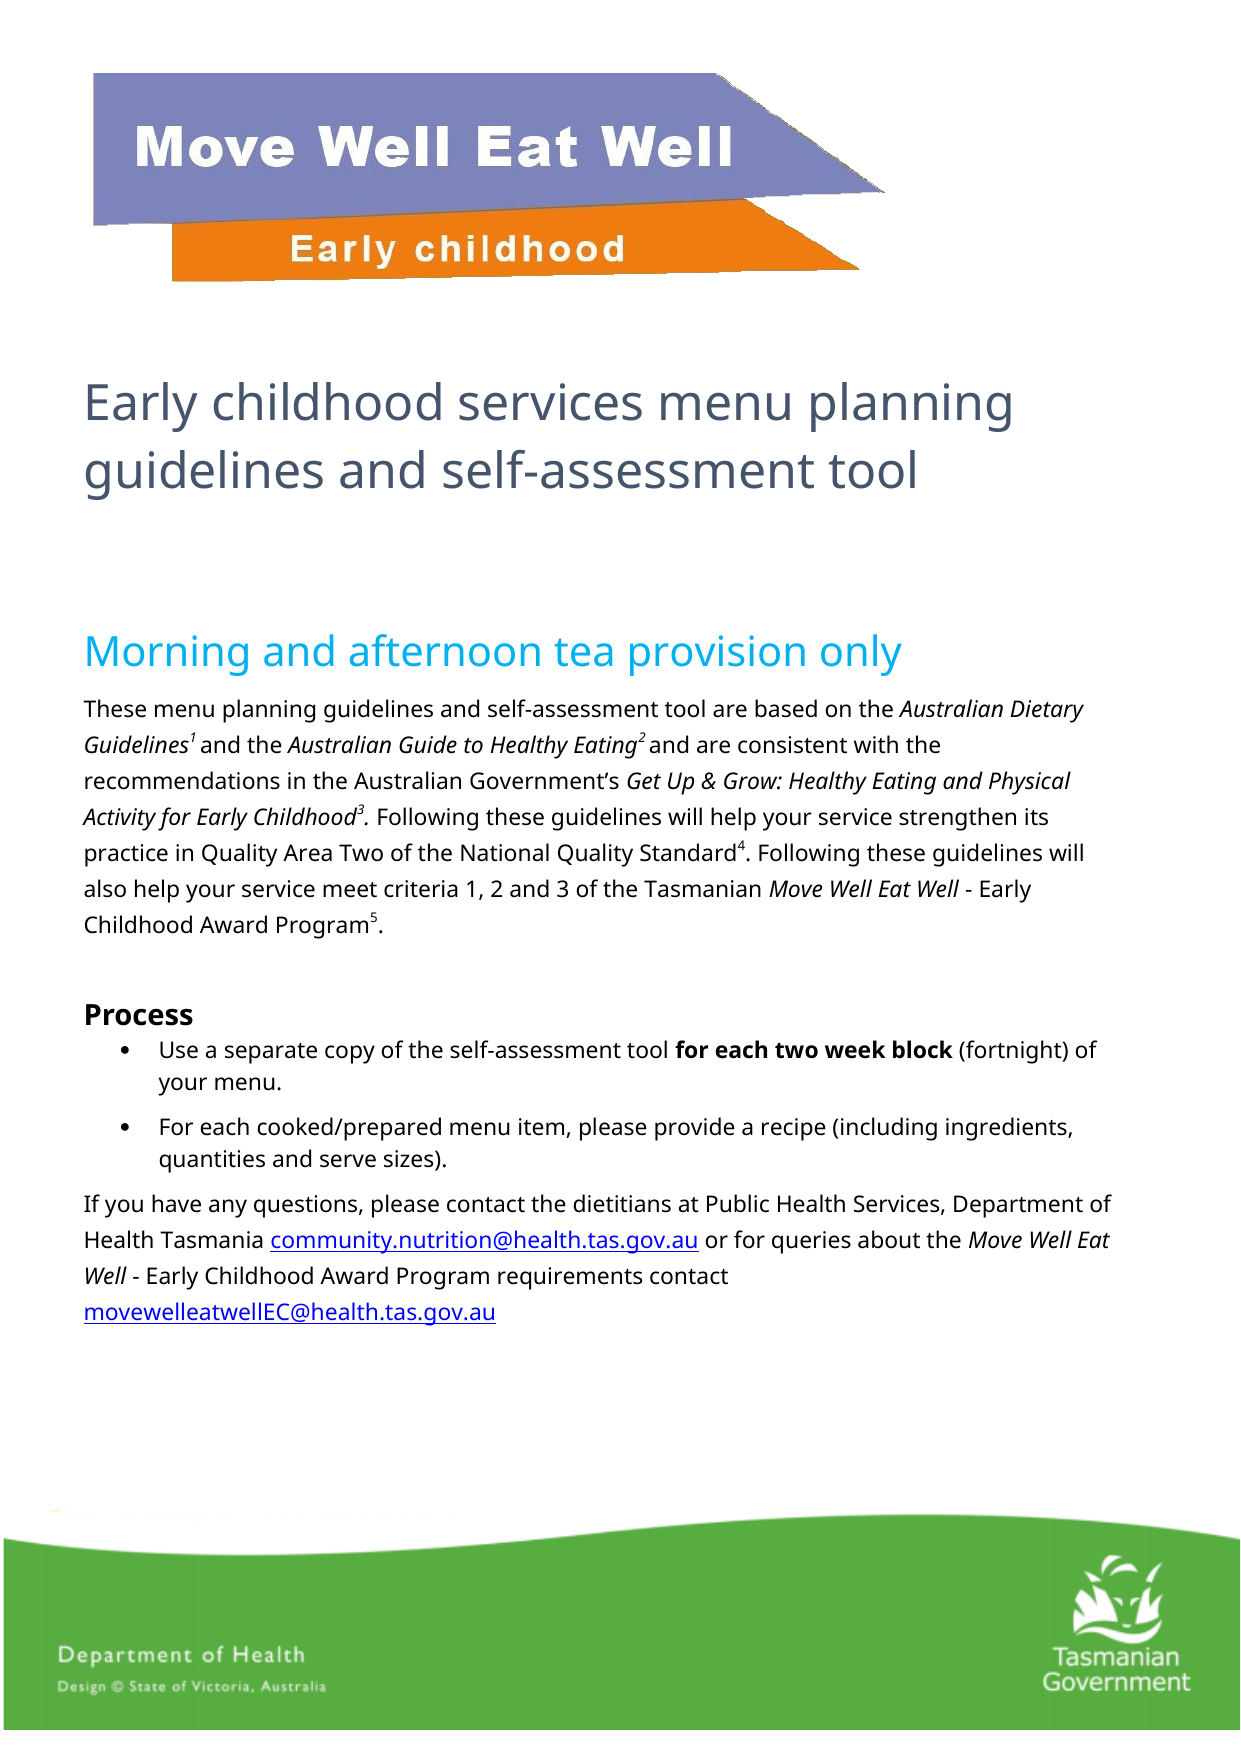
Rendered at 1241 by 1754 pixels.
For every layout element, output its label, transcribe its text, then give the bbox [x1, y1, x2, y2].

text These menu planning guidelines and self-assessment tool are based on the Australian Dietary Guidelines1 and the Australian Guide to Healthy Eating2 and are consistent with the recommendations in the Australian Government’s Get Up & Grow: Healthy Eating and Physical Activity for Early Childhood3. Following these guidelines will help your service strengthen its practice in Quality Area Two of the National Quality Standard4. Following these guidelines will also help your service meet criteria 1, 2 and 3 of the Tasmanian Move Well Eat Well - Early Childhood Award Program5. [83, 693, 1133, 940]
list Use a separate copy of the self-assessment tool for each two week block (fortnight) of your menu. [121, 1034, 1133, 1097]
subtitle Process [83, 994, 1133, 1034]
picture [3, 1510, 1241, 1730]
picture [92, 73, 897, 282]
subtitle Morning and afternoon tea provision only [83, 622, 1133, 678]
subtitle Early childhood services menu planning guidelines and self-assessment tool [83, 367, 1133, 503]
text If you have any questions, please contact the dietitians at Public Health Services, Department of Health Tasmania community.nutrition@health.tas.gov.au or for queries about the Move Well Eat Well - Early Childhood Award Program requirements contact movewelleatwellEC@health.tas.gov.au [83, 1188, 1133, 1327]
list For each cooked/prepared menu item, please provide a recipe (including ingredients, quantities and serve sizes). [121, 1111, 1133, 1174]
